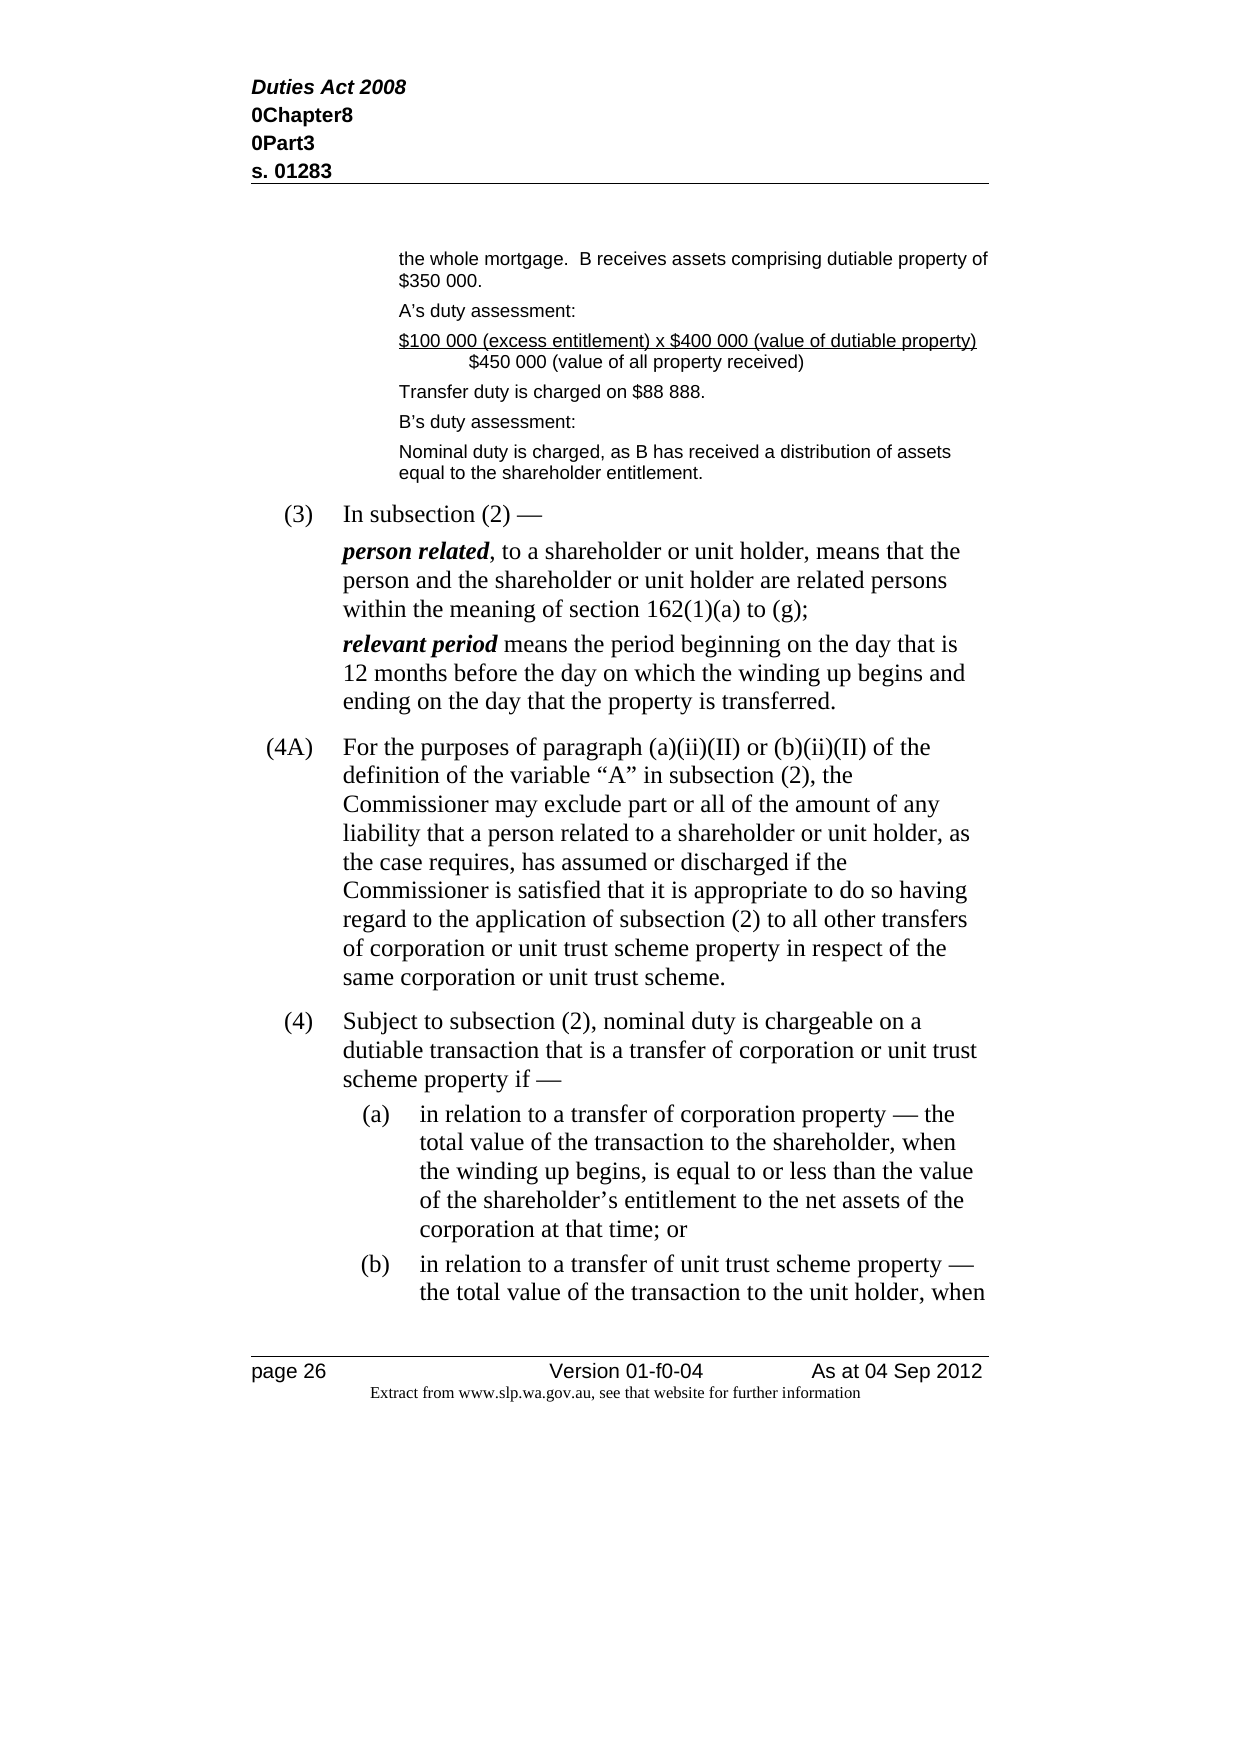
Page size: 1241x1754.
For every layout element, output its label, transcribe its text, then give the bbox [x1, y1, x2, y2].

text (4A) For the purposes of paragraph (a)(ii)(II) or (b)(ii)(II) of the definition of the variable “A” in subsection (2), the Commissioner may exclude part or all of the amount of any liability that a person related to a shareholder or unit holder, as the case requires, has assumed or discharged if the Commissioner is satisfied that it is appropriate to do so having regard to the application of subsection (2) to all other transfers of corporation or unit trust scheme property in respect of the same corporation or unit trust scheme. [251, 732, 989, 991]
text B’s duty assessment: [283, 411, 989, 432]
text A’s duty assessment: [283, 299, 989, 321]
text (3) In subsection (2) — [251, 499, 989, 528]
text person related, to a shareholder or unit holder, means that the person and the shareholder or unit holder are related persons within the meaning of section 162(1)(a) to (g); [251, 536, 989, 623]
text Transfer duty is charged on $88 888. [283, 381, 989, 402]
text Nominal duty is charged, as B has received a distribution of assets equal to the shareholder entitlement. [283, 441, 989, 484]
text relevant period means the period beginning on the day that is 12 months before the day on which the winding up begins and ending on the day that the property is transferred. [251, 629, 989, 715]
text $100 000 (excess entitlement) x $400 000 (value of dutiable property) [283, 329, 989, 351]
text $450 000 (value of all property received) [283, 351, 989, 372]
text (a) in relation to a transfer of corporation property — the total value of the transaction to the shareholder, when the winding up begins, is equal to or less than the value of the shareholder’s entitlement to the net assets of the corporation at that time; or [251, 1099, 989, 1242]
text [251, 1249, 989, 1306]
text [283, 248, 989, 291]
text (4) Subject to subsection (2), nominal duty is chargeable on a dutiable transaction that is a transfer of corporation or unit trust scheme property if — [251, 1006, 989, 1092]
